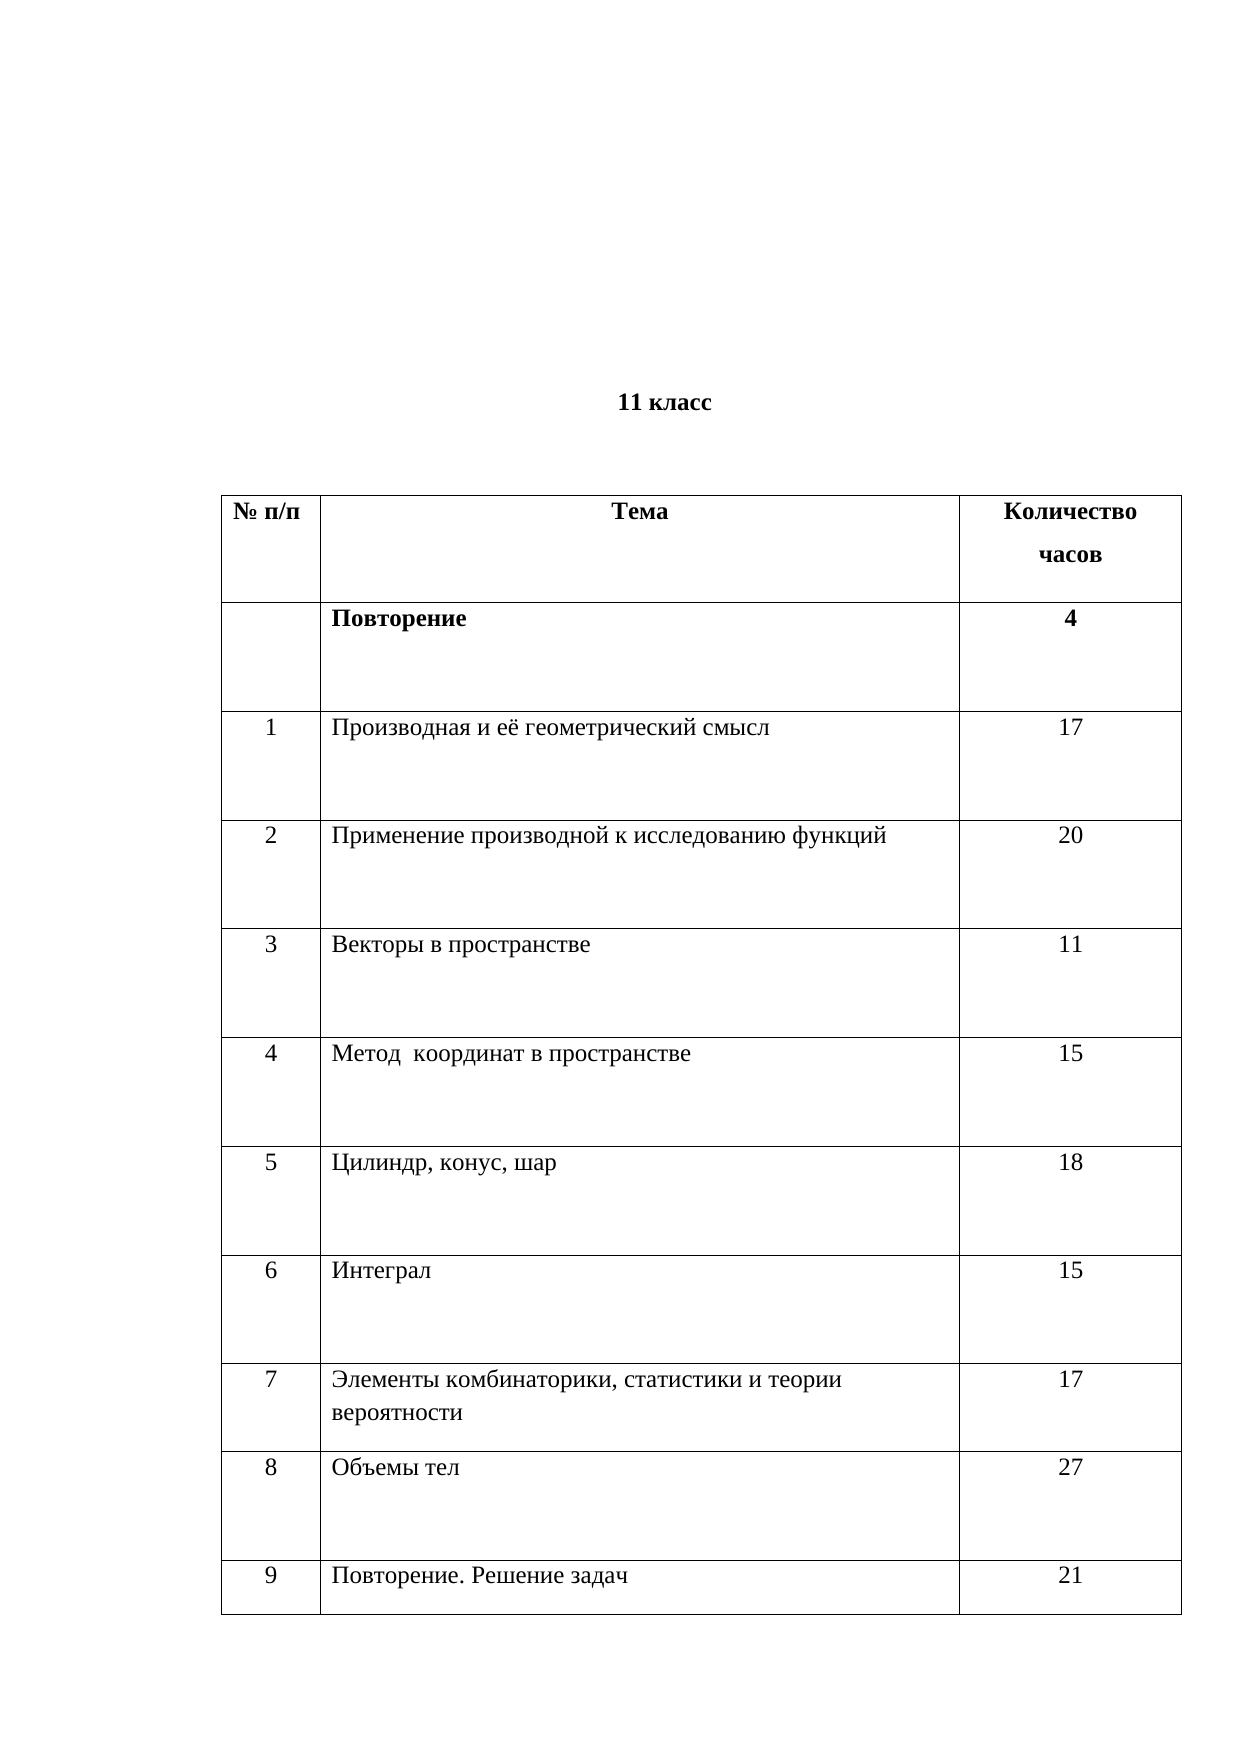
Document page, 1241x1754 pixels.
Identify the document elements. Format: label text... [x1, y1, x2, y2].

table_cell Элементы комбинаторики, статистики и теории вероятности [321, 1364, 959, 1451]
table_cell 11 [960, 929, 1181, 1037]
table_cell 20 [960, 821, 1181, 928]
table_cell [321, 1561, 959, 1614]
table_cell 3 [222, 929, 320, 1037]
table_cell Повторение [321, 603, 959, 711]
table_cell Метод координат в пространстве [321, 1038, 959, 1146]
table_cell Векторы в пространстве [321, 929, 959, 1037]
table_cell Применение производной к исследованию функций [321, 821, 959, 928]
table_cell 2 [222, 821, 320, 928]
table_cell 1 [222, 712, 320, 819]
table_cell 18 [960, 1147, 1181, 1254]
table_cell 17 [960, 1364, 1181, 1451]
table_header Тема [321, 496, 959, 602]
table_cell Объемы тел [321, 1452, 959, 1559]
table_cell 9 [222, 1561, 320, 1614]
table_header Количество часов [960, 496, 1181, 602]
table_cell 17 [960, 712, 1181, 819]
table_cell 15 [960, 1256, 1181, 1363]
table_cell 4 [960, 603, 1181, 711]
table_cell 6 [222, 1256, 320, 1363]
table_cell 8 [222, 1452, 320, 1559]
table_cell 27 [960, 1452, 1181, 1559]
table_cell 15 [960, 1038, 1181, 1146]
table_cell Интеграл [321, 1256, 959, 1363]
table_cell Производная и её геометрический смысл [321, 712, 959, 819]
table_header № п/п [222, 496, 320, 602]
table_cell 21 [960, 1561, 1181, 1614]
table_cell [222, 603, 320, 711]
table_cell 7 [222, 1364, 320, 1451]
table_cell Цилиндр, конус, шар [321, 1147, 959, 1254]
table_cell 5 [222, 1147, 320, 1254]
table_cell 4 [222, 1038, 320, 1146]
text 11 класс [177, 387, 1152, 416]
